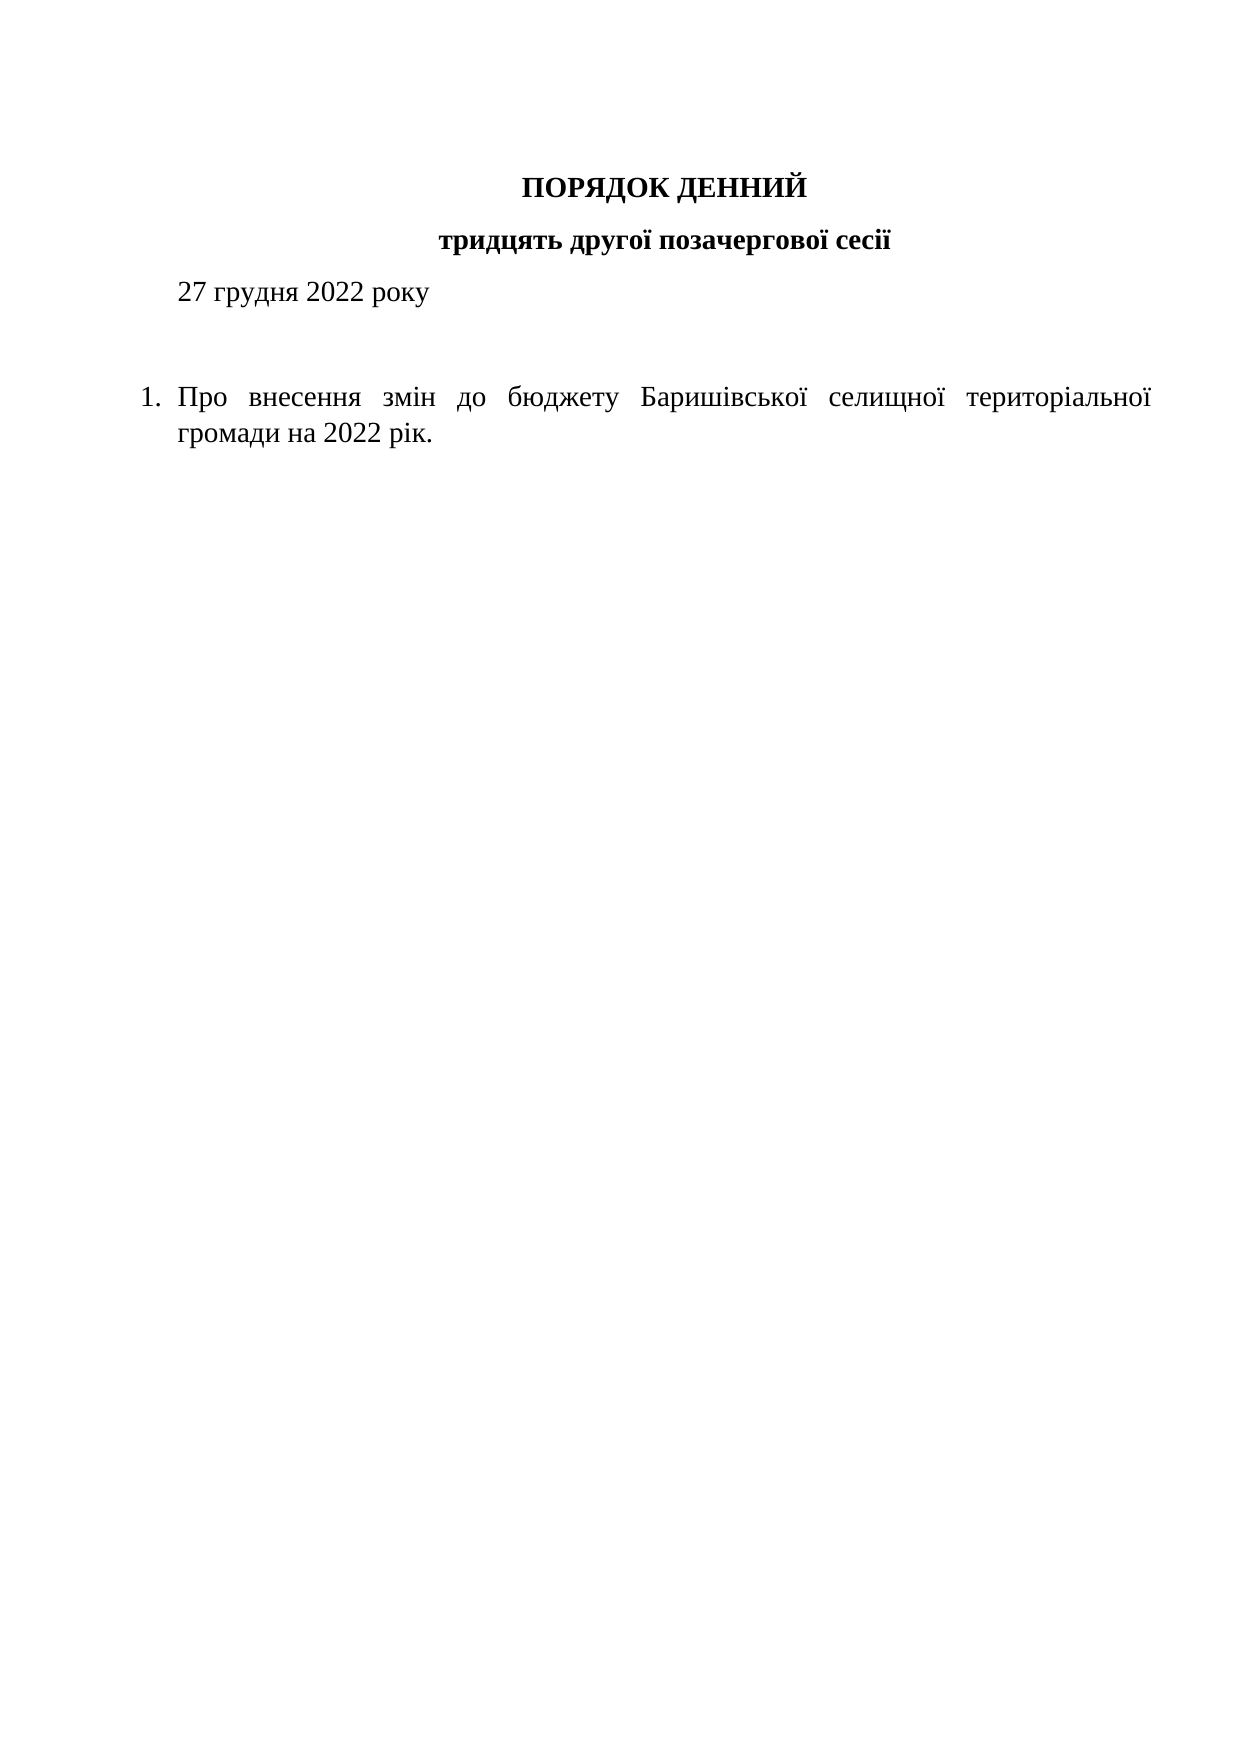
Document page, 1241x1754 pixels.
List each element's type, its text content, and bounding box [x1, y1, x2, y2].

list Про внесення змін до бюджету Баришівської селищної територіальної громади на 2022 рік. [140, 379, 1152, 449]
text 27 грудня 2022 року [177, 274, 1152, 307]
text тридцять другої позачергової сесії [177, 222, 1152, 255]
text ПОРЯДОК ДЕННИЙ [177, 170, 1152, 203]
